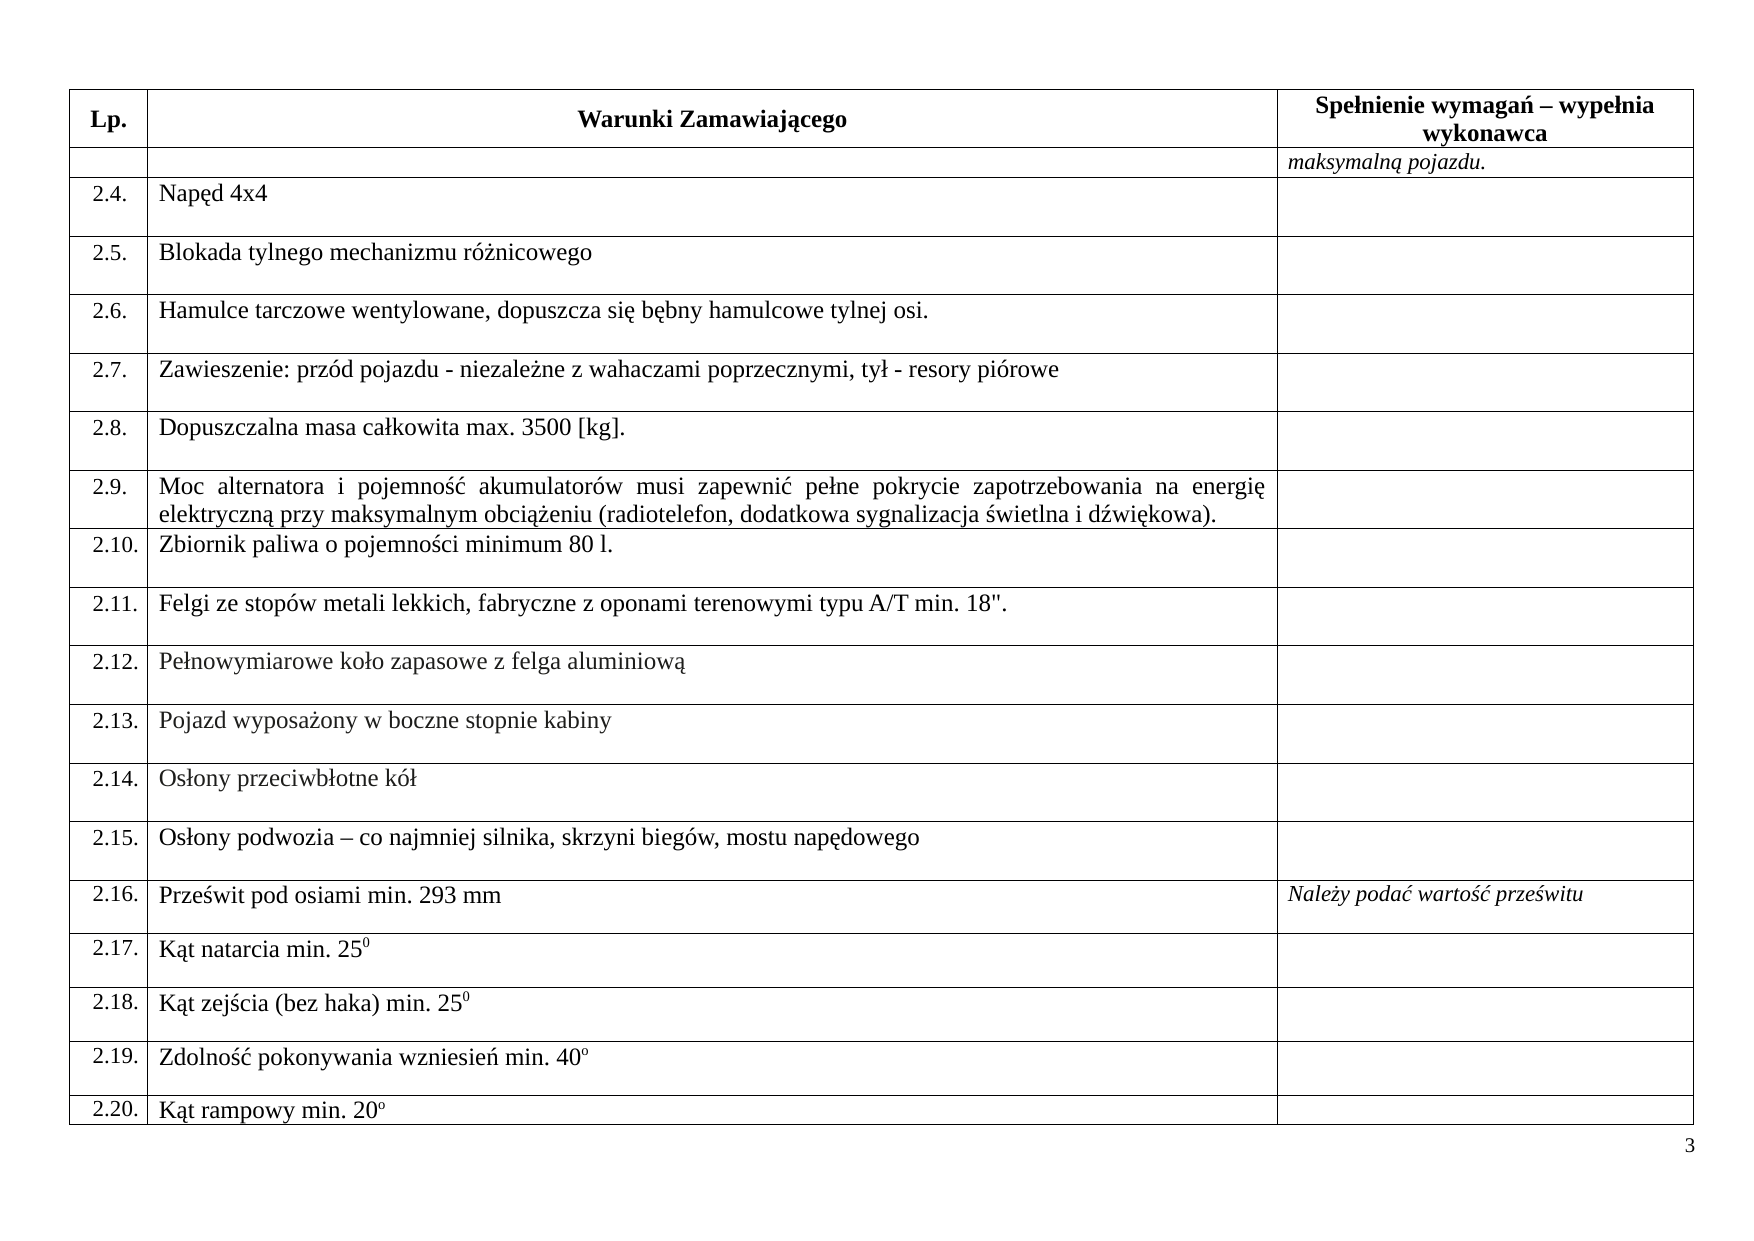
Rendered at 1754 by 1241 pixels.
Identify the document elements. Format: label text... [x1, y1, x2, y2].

table_cell Hamulce tarczowe wentylowane, dopuszcza się bębny hamulcowe tylnej osi. [148, 295, 1277, 353]
table_cell [1278, 295, 1693, 353]
table_cell [1278, 237, 1693, 294]
table_cell [1278, 822, 1693, 879]
table_cell Zawieszenie: przód pojazdu - niezależne z wahaczami poprzecznymi, tył - resory piórowe [148, 354, 1277, 411]
table_cell [1278, 412, 1693, 470]
table_cell [1278, 764, 1693, 821]
table_cell [70, 1096, 147, 1124]
table_cell [70, 148, 147, 177]
table_cell [70, 764, 147, 821]
table_cell [70, 822, 147, 879]
table_cell Osłony przeciwbłotne kół [148, 764, 1277, 821]
table_cell Blokada tylnego mechanizmu różnicowego [148, 237, 1277, 294]
table_cell Kąt natarcia min. 250 [148, 934, 1277, 987]
table_cell [1278, 471, 1693, 528]
table_cell Felgi ze stopów metali lekkich, fabryczne z oponami terenowymi typu A/T min. 18". [148, 588, 1277, 645]
table_cell [1278, 1042, 1693, 1094]
table_cell [1278, 1096, 1693, 1124]
table_header Lp. [70, 90, 147, 147]
table_cell Osłony podwozia – co najmniej silnika, skrzyni biegów, mostu napędowego [148, 822, 1277, 879]
table_cell [70, 705, 147, 762]
table_cell Napęd 4x4 [148, 178, 1277, 236]
table_cell [70, 934, 147, 987]
table_cell Pojazd wyposażony w boczne stopnie kabiny [148, 705, 1277, 762]
table_cell [70, 881, 147, 933]
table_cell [148, 148, 1277, 177]
table_header Spełnienie wymagań – wypełnia wykonawca [1278, 90, 1693, 147]
table_cell [1278, 529, 1693, 587]
table_cell Zdolność pokonywania wzniesień min. 40o [148, 1042, 1277, 1094]
table_cell [1278, 588, 1693, 645]
table_cell [70, 988, 147, 1041]
table_cell Dopuszczalna masa całkowita max. 3500 [kg]. [148, 412, 1277, 470]
table_cell [1278, 354, 1693, 411]
table_header Warunki Zamawiającego [148, 90, 1277, 147]
table_cell [70, 295, 147, 353]
table_cell [70, 412, 147, 470]
table_cell Kąt zejścia (bez haka) min. 250 [148, 988, 1277, 1041]
table_cell [1278, 988, 1693, 1041]
table_cell [70, 1042, 147, 1094]
table_cell Zbiornik paliwa o pojemności minimum 80 l. [148, 529, 1277, 587]
table_cell Kąt rampowy min. 20o [148, 1096, 1277, 1124]
table_cell [70, 529, 147, 587]
table_cell [1278, 178, 1693, 236]
table_cell Należy podać wartość prześwitu [1278, 881, 1693, 933]
table_cell [1278, 934, 1693, 987]
table_cell [70, 646, 147, 704]
table_cell [70, 237, 147, 294]
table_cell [1278, 148, 1693, 177]
table_cell Prześwit pod osiami min. 293 mm [148, 881, 1277, 933]
table_cell [1278, 705, 1693, 762]
table_cell Pełnowymiarowe koło zapasowe z felga aluminiową [148, 646, 1277, 704]
table_cell [70, 178, 147, 236]
table_cell [70, 588, 147, 645]
table_cell Moc alternatora i pojemność akumulatorów musi zapewnić pełne pokrycie zapotrzebowania na energię elektryczną przy maksymalnym obciążeniu (radiotelefon, dodatkowa sygnalizacja świetlna i dźwiękowa). [148, 471, 1277, 528]
table_cell [70, 354, 147, 411]
table_cell [70, 471, 147, 528]
table_cell [1278, 646, 1693, 704]
